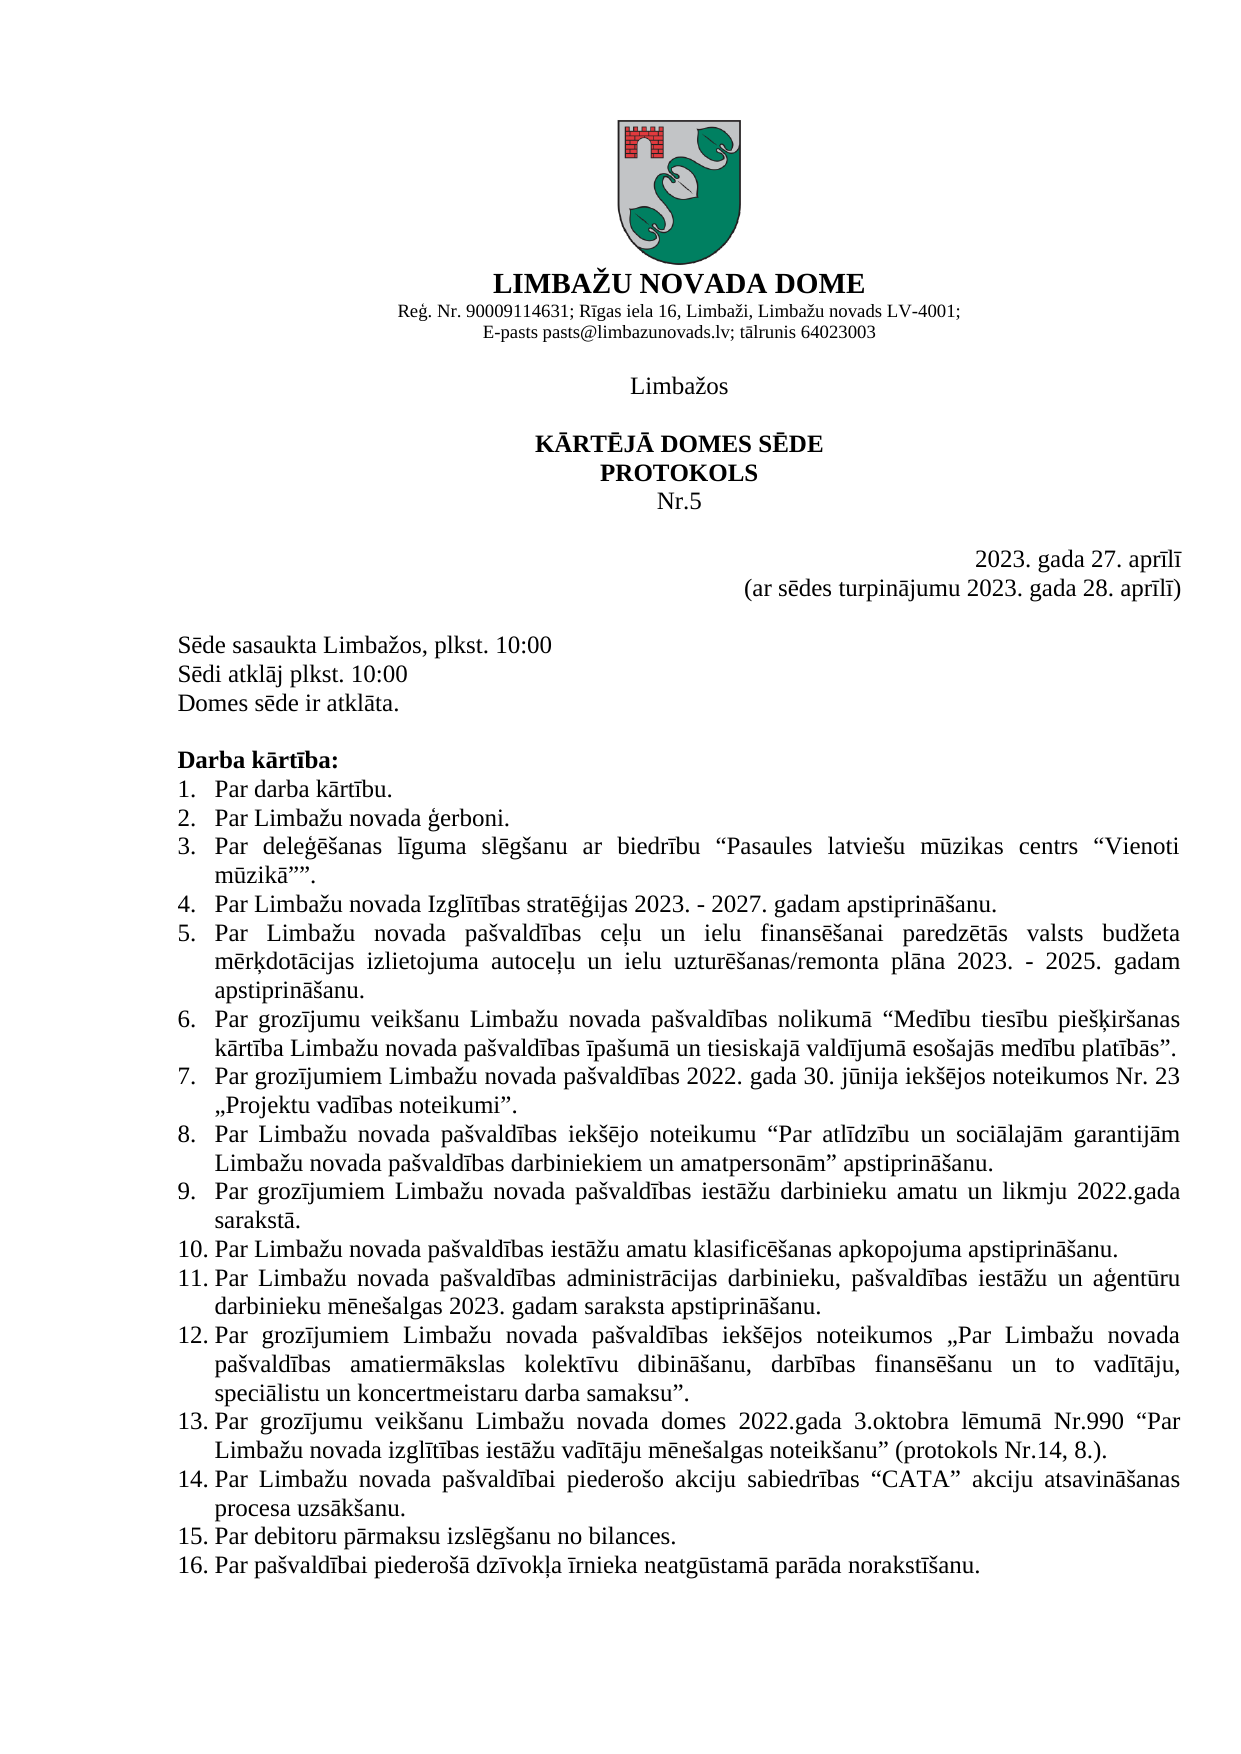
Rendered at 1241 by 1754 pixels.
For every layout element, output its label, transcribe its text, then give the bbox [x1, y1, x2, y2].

list Par debitoru pārmaksu izslēgšanu no bilances. [177, 1521, 1181, 1550]
list Par darba kārtību. [177, 774, 1181, 803]
text PROTOKOLS [177, 458, 1181, 486]
list Par pašvaldībai piederošā dzīvokļa īrnieka neatgūstamā parāda norakstīšanu. [177, 1550, 1181, 1579]
text Nr.5 [177, 486, 1181, 515]
text 2023. gada 27. aprīlī [177, 544, 1181, 573]
text KĀRTĒJĀ DOMES SĒDE [177, 429, 1181, 458]
list Par Limbažu novada pašvaldības iekšējo noteikumu “Par atlīdzību un sociālajām garantijām Limbažu novada pašvaldības darbiniekiem un amatpersonām” apstiprināšanu. [177, 1119, 1181, 1176]
list Par Limbažu novada pašvaldības administrācijas darbinieku, pašvaldības iestāžu un aģentūru darbinieku mēnešalgas 2023. gadam saraksta apstiprināšanu. [177, 1263, 1181, 1320]
text Domes sēde ir atklāta. [177, 688, 1181, 716]
text Reģ. Nr. 90009114631; Rīgas iela 16, Limbaži, Limbažu novads LV-4001; [177, 299, 1181, 321]
list Par grozījumiem Limbažu novada pašvaldības iekšējos noteikumos „Par Limbažu novada pašvaldības amatiermākslas kolektīvu dibināšanu, darbības finansēšanu un to vadītāju, speciālistu un koncertmeistaru darba samaksu”. [177, 1320, 1181, 1406]
text E-pasts pasts@limbazunovads.lv; tālrunis 64023003 [177, 321, 1181, 343]
text Limbažos [177, 371, 1181, 400]
text Sēde sasaukta Limbažos, plkst. 10:00 [177, 630, 1181, 659]
list Par grozījumu veikšanu Limbažu novada domes 2022.gada 3.oktobra lēmumā Nr.990 “Par Limbažu novada izglītības iestāžu vadītāju mēnešalgas noteikšanu” (protokols Nr.14, 8.). [177, 1406, 1181, 1464]
picture [616, 118, 743, 266]
text (ar sēdes turpinājumu 2023. gada 28. aprīlī) [177, 573, 1181, 601]
list Par Limbažu novada pašvaldībai piederošo akciju sabiedrības “CATA” akciju atsavināšanas procesa uzsākšanu. [177, 1464, 1181, 1521]
list Par grozījumu veikšanu Limbažu novada pašvaldības nolikumā “Medību tiesību piešķiršanas kārtība Limbažu novada pašvaldības īpašumā un tiesiskajā valdījumā esošajās medību platībās”. [177, 1004, 1181, 1061]
text Limbažu novada DOME [177, 266, 1181, 299]
text Darba kārtība: [177, 745, 1181, 774]
list Par Limbažu novada pašvaldības iestāžu amatu klasificēšanas apkopojuma apstiprināšanu. [177, 1234, 1181, 1263]
list Par Limbažu novada pašvaldības ceļu un ielu finansēšanai paredzētās valsts budžeta mērķdotācijas izlietojuma autoceļu un ielu uzturēšanas/remonta plāna 2023. - 2025. gadam apstiprināšanu. [177, 918, 1181, 1004]
list Par grozījumiem Limbažu novada pašvaldības 2022. gada 30. jūnija iekšējos noteikumos Nr. 23 „Projektu vadības noteikumi”. [177, 1061, 1181, 1119]
text Sēdi atklāj plkst. 10:00 [177, 659, 1181, 688]
list Par deleģēšanas līguma slēgšanu ar biedrību “Pasaules latviešu mūzikas centrs “Vienoti mūzikā””. [177, 831, 1181, 889]
list Par Limbažu novada ģerboni. [177, 803, 1181, 831]
list Par grozījumiem Limbažu novada pašvaldības iestāžu darbinieku amatu un likmju 2022.gada sarakstā. [177, 1176, 1181, 1234]
list Par Limbažu novada Izglītības stratēģijas 2023. - 2027. gadam apstiprināšanu. [177, 889, 1181, 918]
